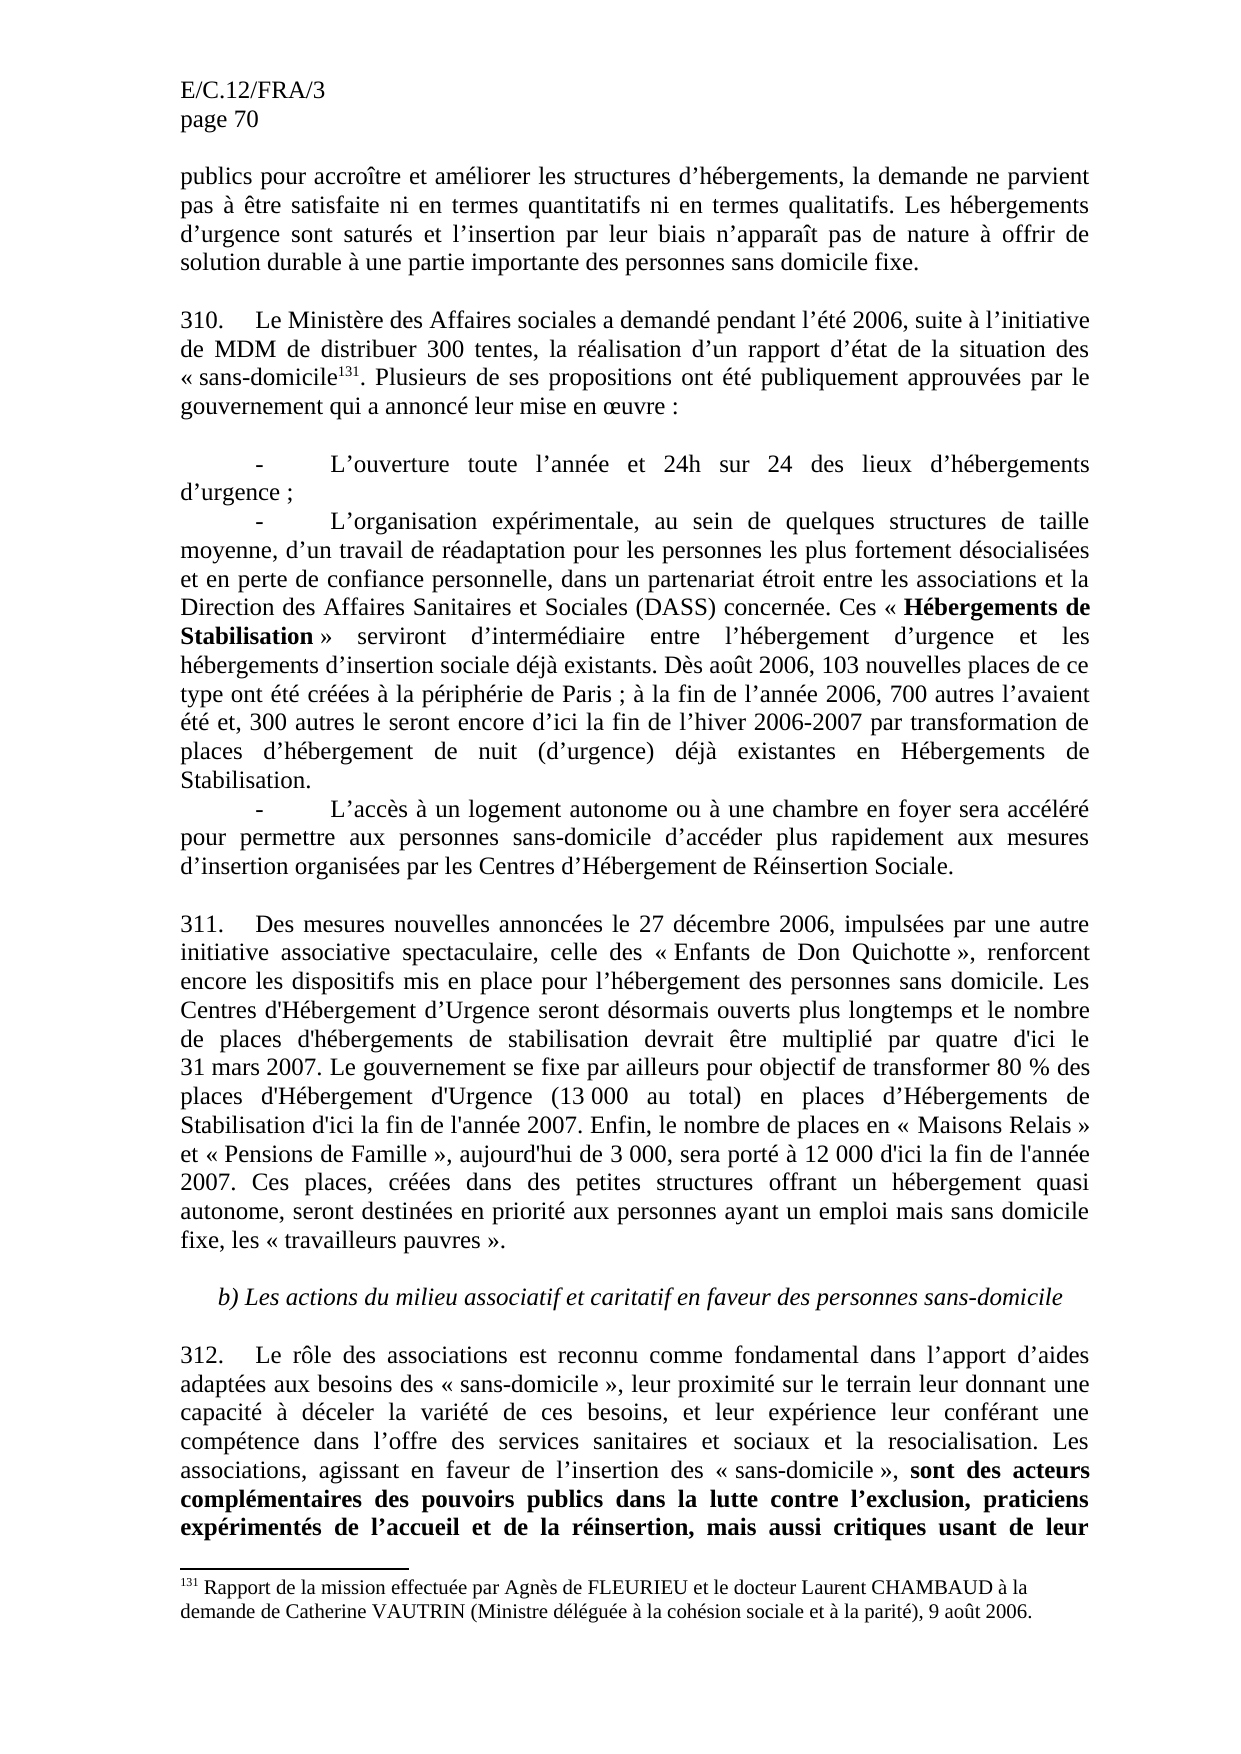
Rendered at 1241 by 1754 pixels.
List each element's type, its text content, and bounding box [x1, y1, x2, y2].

list L’accès à un logement autonome ou à une chambre en foyer sera accéléré pour permettre aux personnes sans-domicile d’accéder plus rapidement aux mesures d’insertion organisées par les Centres d’Hébergement de Réinsertion Sociale. [180, 794, 1090, 880]
list L’organisation expérimentale, au sein de quelques structures de taille moyenne, d’un travail de réadaptation pour les personnes les plus fortement désocialisées et en perte de confiance personnelle, dans un partenariat étroit entre les associations et la Direction des Affaires Sanitaires et Sociales (DASS) concernée. Ces « Hébergements de Stabilisation » serviront d’intermédiaire entre l’hébergement d’urgence et les hébergements d’insertion sociale déjà existants. Dès août 2006, 103 nouvelles places de ce type ont été créées à la périphérie de Paris ; à la fin de l’année 2006, 700 autres l’avaient été et, 300 autres le seront encore d’ici la fin de l’hiver 2006-2007 par transformation de places d’hébergement de nuit (d’urgence) déjà existantes en Hébergements de Stabilisation. [180, 506, 1090, 794]
list L’ouverture toute l’année et 24h sur 24 des lieux d’hébergements d’urgence ; [180, 449, 1090, 506]
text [180, 161, 1090, 276]
text 311. Des mesures nouvelles annoncées le 27 décembre 2006, impulsées par une autre initiative associative spectaculaire, celle des « Enfants de Don Quichotte », renforcent encore les dispositifs mis en place pour l’hébergement des personnes sans domicile. Les Centres d'Hébergement d’Urgence seront désormais ouverts plus longtemps et le nombre de places d'hébergements de stabilisation devrait être multiplié par quatre d'ici le 31 mars 2007. Le gouvernement se fixe par ailleurs pour objectif de transformer 80 % des places d'Hébergement d'Urgence (13 000 au total) en places d’Hébergements de Stabilisation d'ici la fin de l'année 2007. Enfin, le nombre de places en « Maisons Relais » et « Pensions de Famille », aujourd'hui de 3 000, sera porté à 12 000 d'ici la fin de l'année 2007. Ces places, créées dans des petites structures offrant un hébergement quasi autonome, seront destinées en priorité aux personnes ayant un emploi mais sans domicile fixe, les « travailleurs pauvres ». [180, 909, 1090, 1254]
subtitle b) Les actions du milieu associatif et caritatif en faveur des personnes sans-domicile [218, 1282, 1090, 1311]
text 310. Le Ministère des Affaires sociales a demandé pendant l’été 2006, suite à l’initiative de MDM de distribuer 300 tentes, la réalisation d’un rapport d’état de la situation des « sans-domicile. Plusieurs de ses propositions ont été publiquement approuvées par le gouvernement qui a annoncé leur mise en œuvre : [180, 305, 1090, 420]
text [180, 1340, 1090, 1541]
